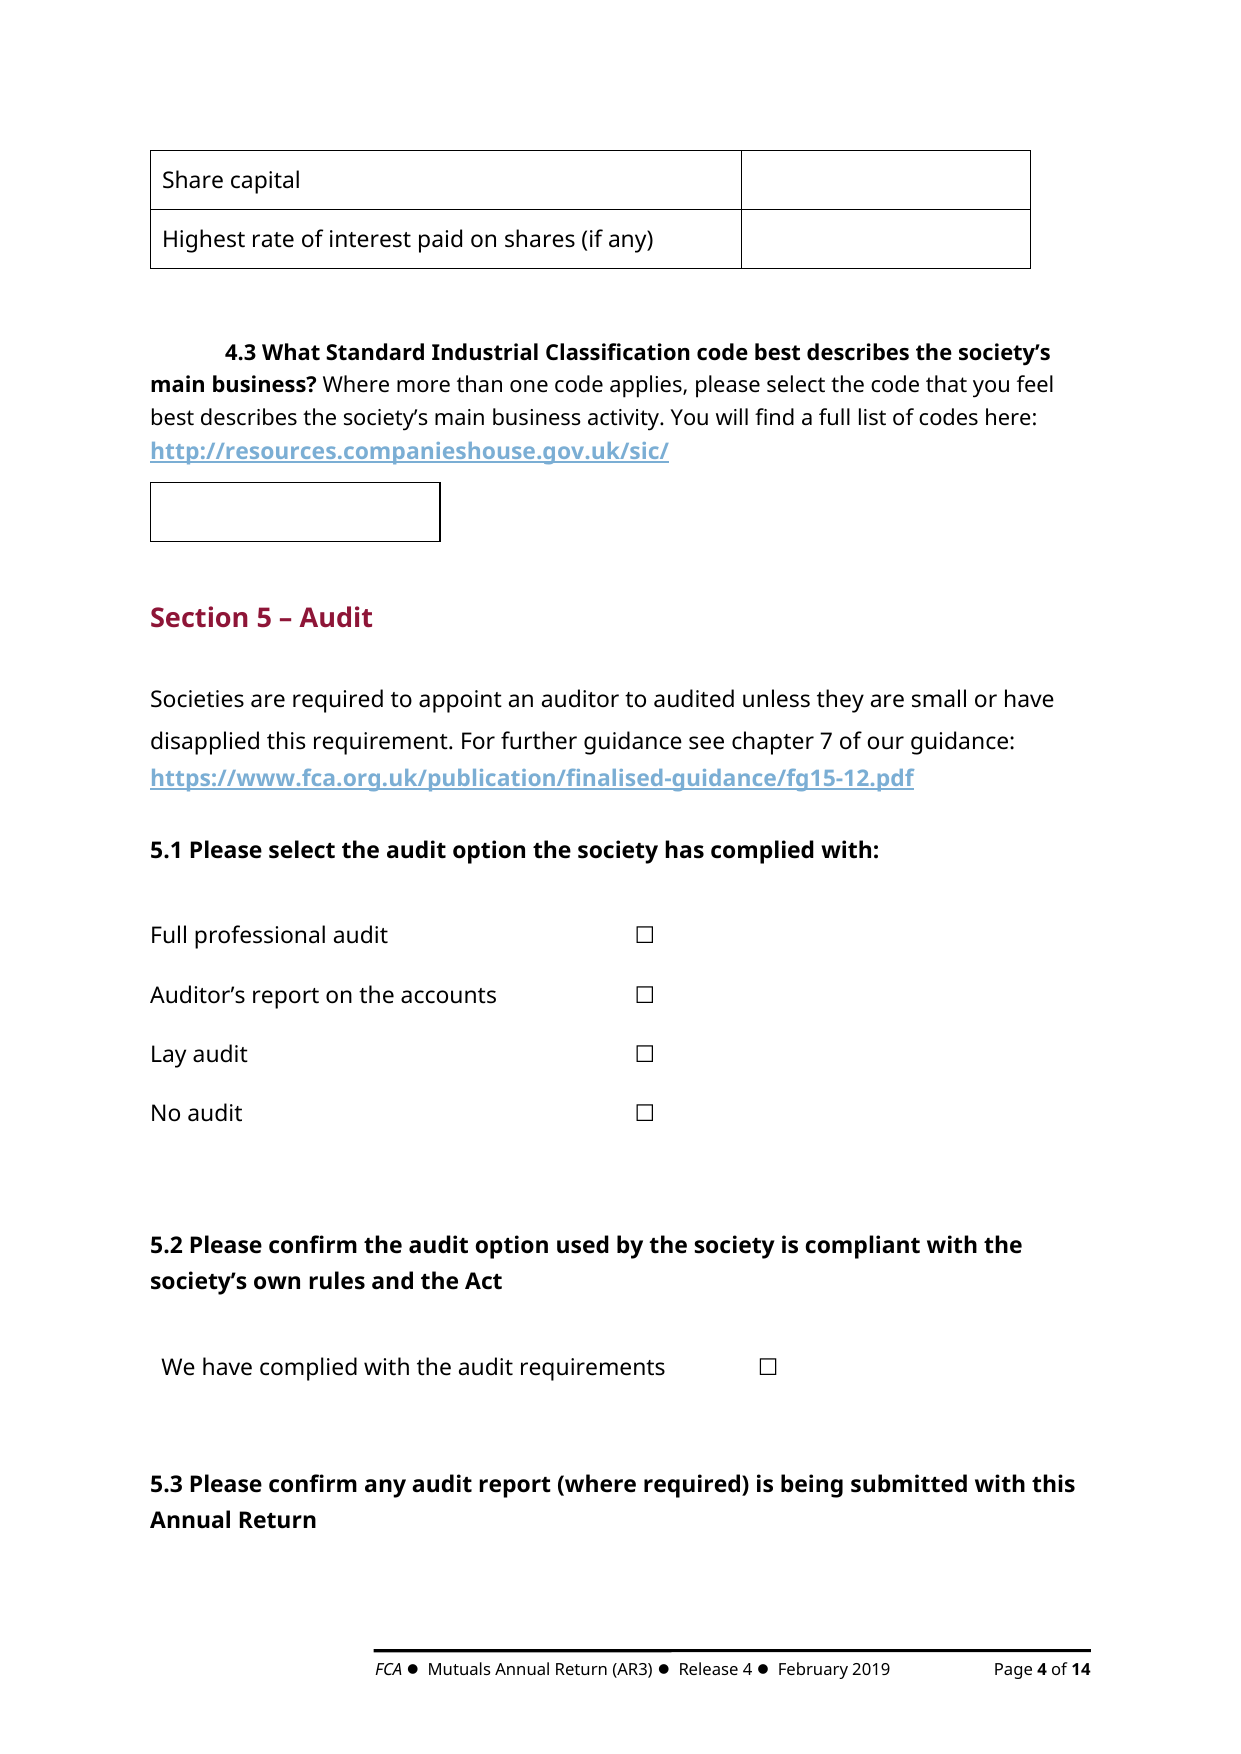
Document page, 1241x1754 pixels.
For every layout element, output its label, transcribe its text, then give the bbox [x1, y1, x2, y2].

text 5.2 Please confirm the audit option used by the society is compliant with the society’s own rules and the Act [150, 1229, 1090, 1296]
table_cell Share capital [151, 151, 741, 209]
text 5.1 Please select the audit option the society has complied with: [150, 834, 1090, 865]
table_cell No audit [139, 1083, 608, 1142]
table_cell Auditor’s report on the accounts [139, 965, 608, 1024]
subtitle 4.3 What Standard Industrial Classification code best describes the society’s main business? Where more than one code applies, please select the code that you feel best describes the society’s main business activity. You will find a full list of codes here: http://resources.companieshouse.gov.uk/sic/ [150, 337, 1090, 466]
text Societies are required to appoint an auditor to audited unless they are small or have disapplied this requirement. For further guidance see chapter 7 of our guidance: https://www.fca.org.uk/publication/finalised-guidance/fg15-12.pdf [150, 683, 1090, 793]
table_header We have complied with the audit requirements [150, 1337, 746, 1396]
table_cell [742, 151, 1030, 209]
table_header [151, 483, 439, 541]
table_cell [742, 210, 1030, 268]
text 5.3 Please confirm any audit report (where required) is being submitted with this Annual Return [150, 1468, 1090, 1535]
table_header Full professional audit [139, 906, 608, 965]
table_cell Highest rate of interest paid on shares (if any) [151, 210, 741, 268]
text Section 5 – Audit [150, 599, 1090, 636]
table_cell Lay audit [139, 1024, 608, 1083]
